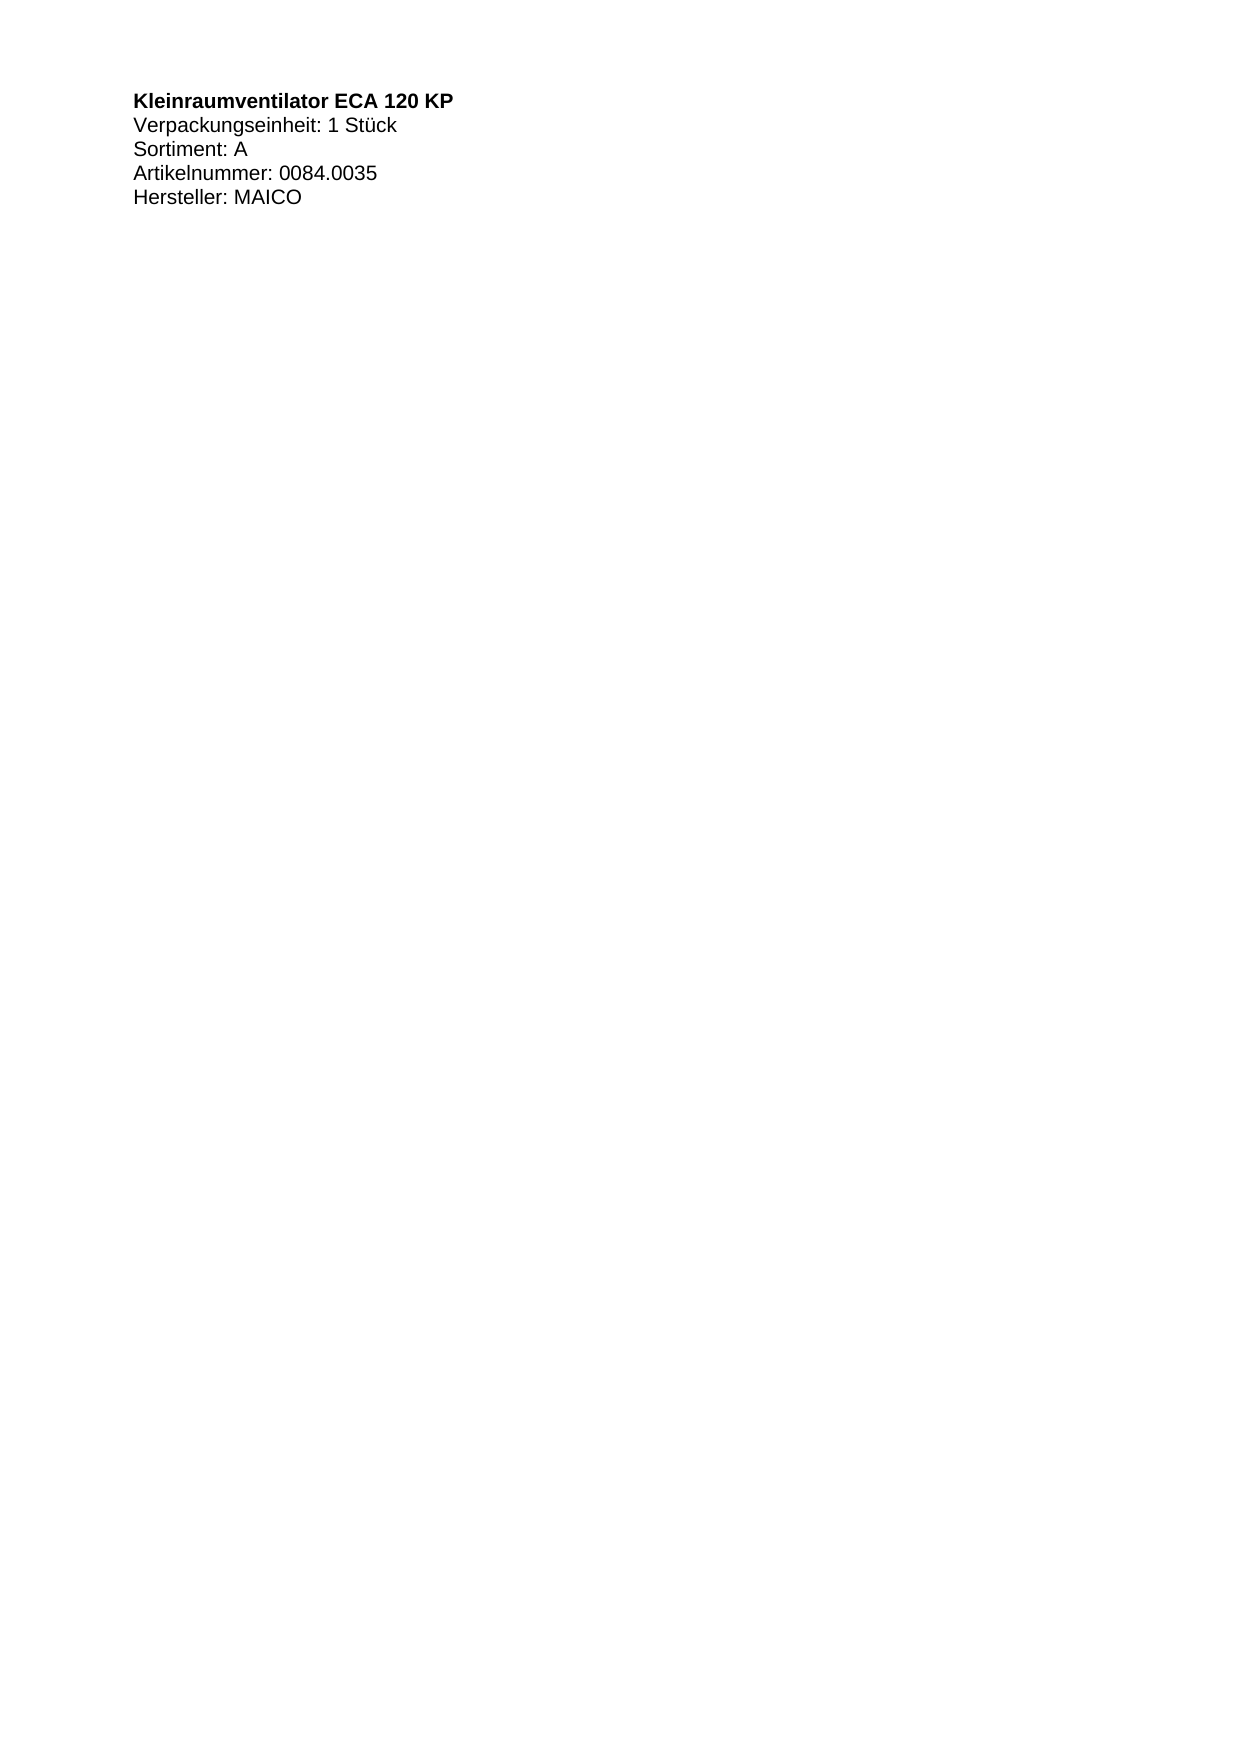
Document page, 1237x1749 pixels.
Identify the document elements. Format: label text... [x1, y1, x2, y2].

text Kleinraumventilator ECA 120 KPVerpackungseinheit: 1 StückSortiment: A Artikelnummer: 0084.0035Hersteller: MAICO [133, 89, 1148, 208]
